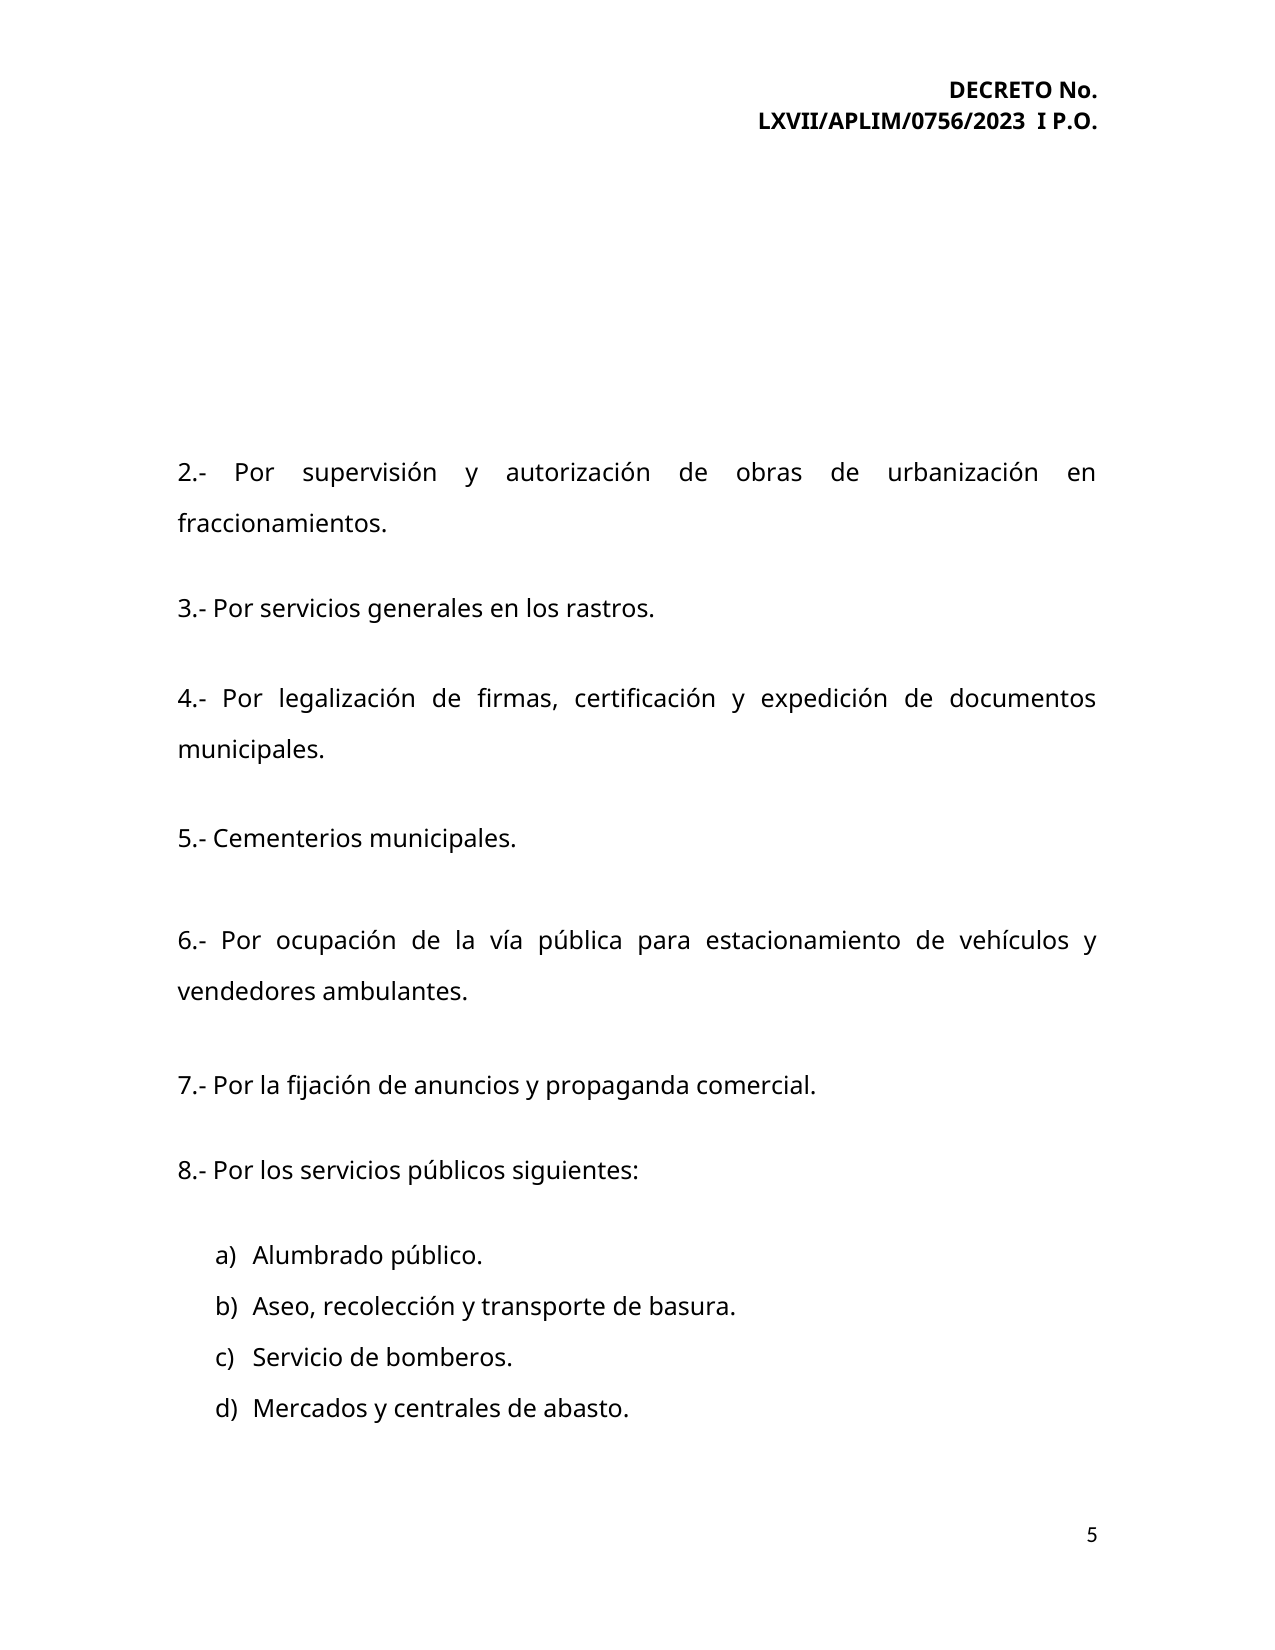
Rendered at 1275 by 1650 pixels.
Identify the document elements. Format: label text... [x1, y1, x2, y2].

list Mercados y centrales de abasto. [215, 1391, 1098, 1425]
text 8.- Por los servicios públicos siguientes: [177, 1152, 1098, 1186]
list Alumbrado público. [215, 1237, 1098, 1272]
text 2.- Por supervisión y autorización de obras de urbanización en fraccionamientos. [177, 455, 1098, 540]
text 6.- Por ocupación de la vía pública para estacionamiento de vehículos y vendedores ambulantes. [177, 923, 1098, 1008]
text 3.- Por servicios generales en los rastros. [177, 591, 1098, 625]
text 4.- Por legalización de firmas, certificación y expedición de documentos municipales. [177, 680, 1098, 765]
list Aseo, recolección y transporte de basura. [215, 1288, 1098, 1323]
text 7.- Por la fijación de anuncios y propaganda comercial. [177, 1067, 1098, 1101]
list Servicio de bomberos. [215, 1339, 1098, 1374]
text 5.- Cementerios municipales. [177, 821, 1098, 854]
